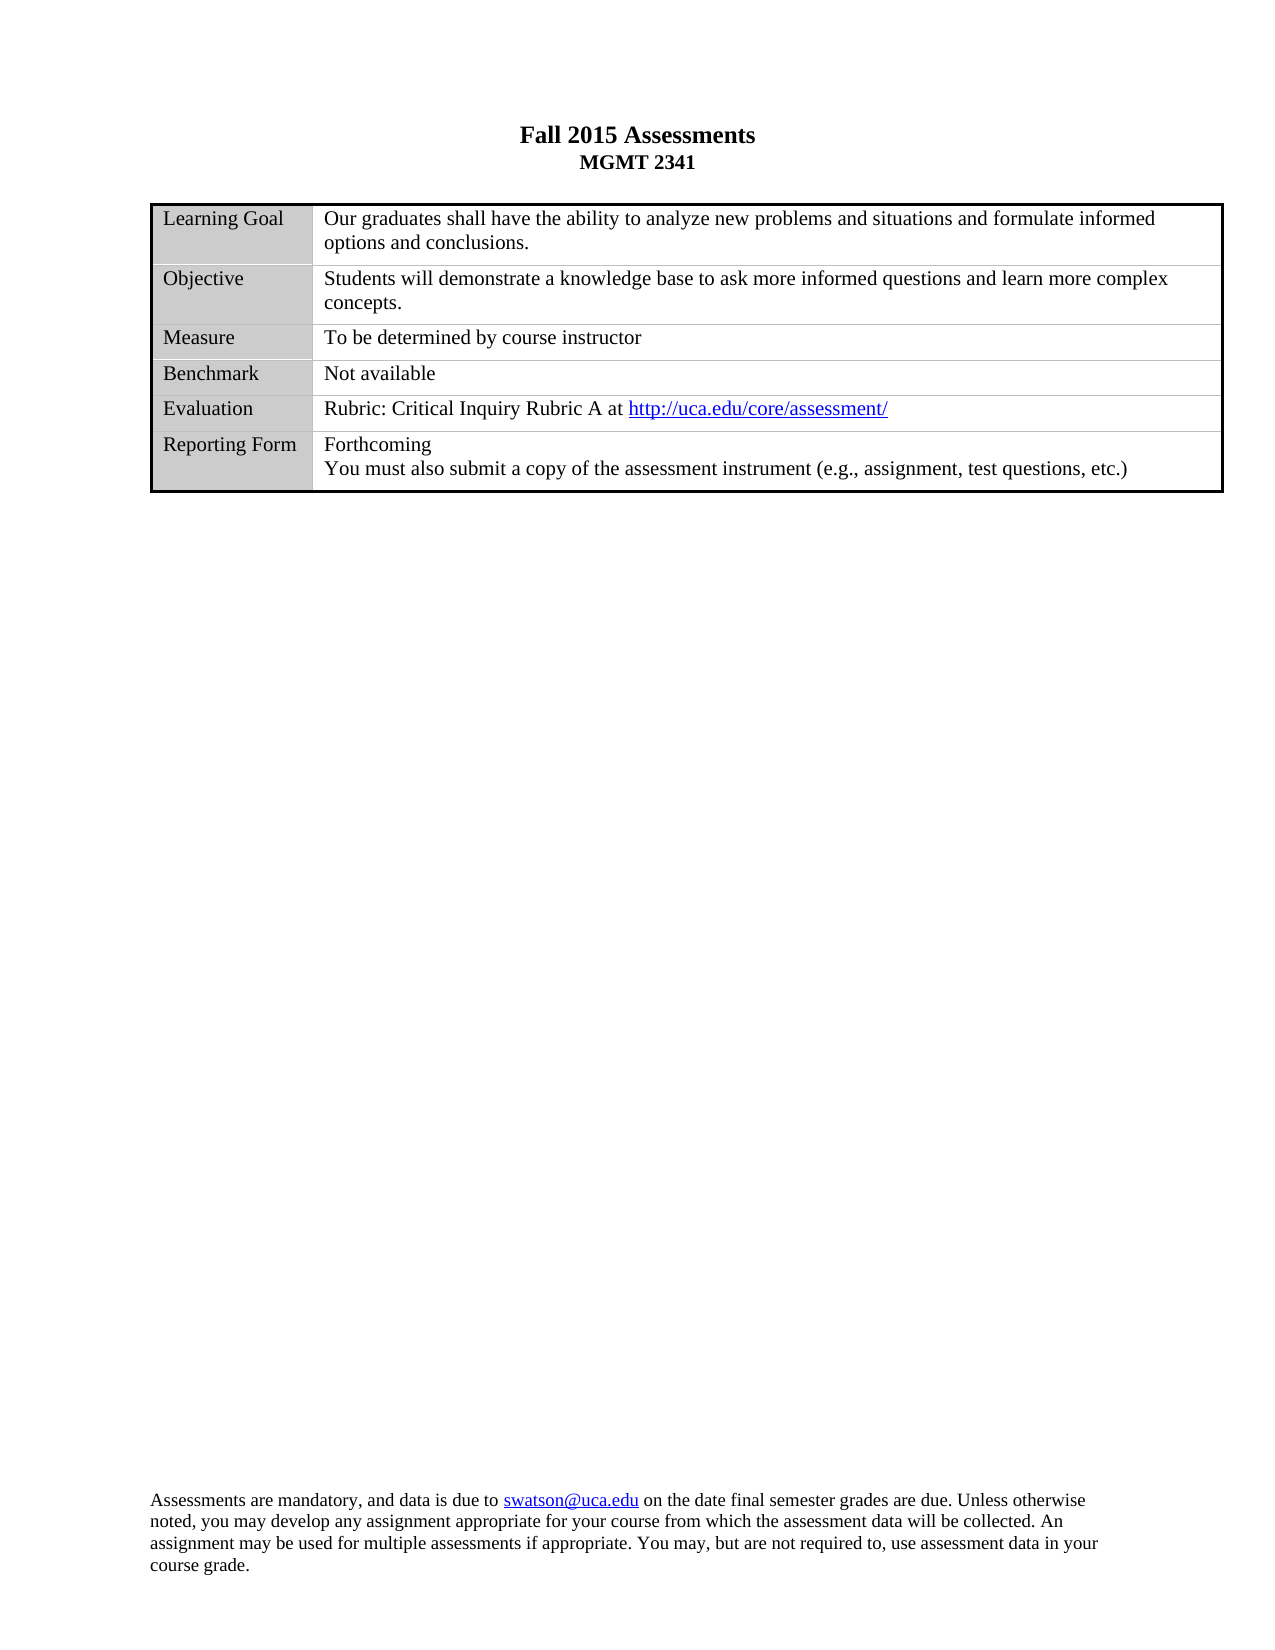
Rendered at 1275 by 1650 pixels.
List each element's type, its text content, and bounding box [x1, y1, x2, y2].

table_cell Reporting Form [153, 432, 312, 490]
table_cell To be determined by course instructor [313, 325, 1221, 359]
table_header Our graduates shall have the ability to analyze new problems and situations and formulate informed options and conclusions. [313, 206, 1221, 264]
table_cell Not available [313, 361, 1221, 395]
table_cell Forthcoming You must also submit a copy of the assessment instrument (e.g., assignment, test questions, etc.) [313, 432, 1221, 490]
table_cell Students will demonstrate a knowledge base to ask more informed questions and learn more complex concepts. [313, 266, 1221, 324]
table_cell Evaluation [153, 396, 312, 431]
table_cell Rubric: Critical Inquiry Rubric A at http://uca.edu/core/assessment/ [313, 396, 1221, 431]
table_cell Measure [153, 325, 312, 359]
table_cell Benchmark [153, 361, 312, 395]
table_header Learning Goal [153, 206, 312, 264]
table_cell Objective [153, 266, 312, 324]
subtitle MGMT 2341 [150, 150, 1125, 174]
